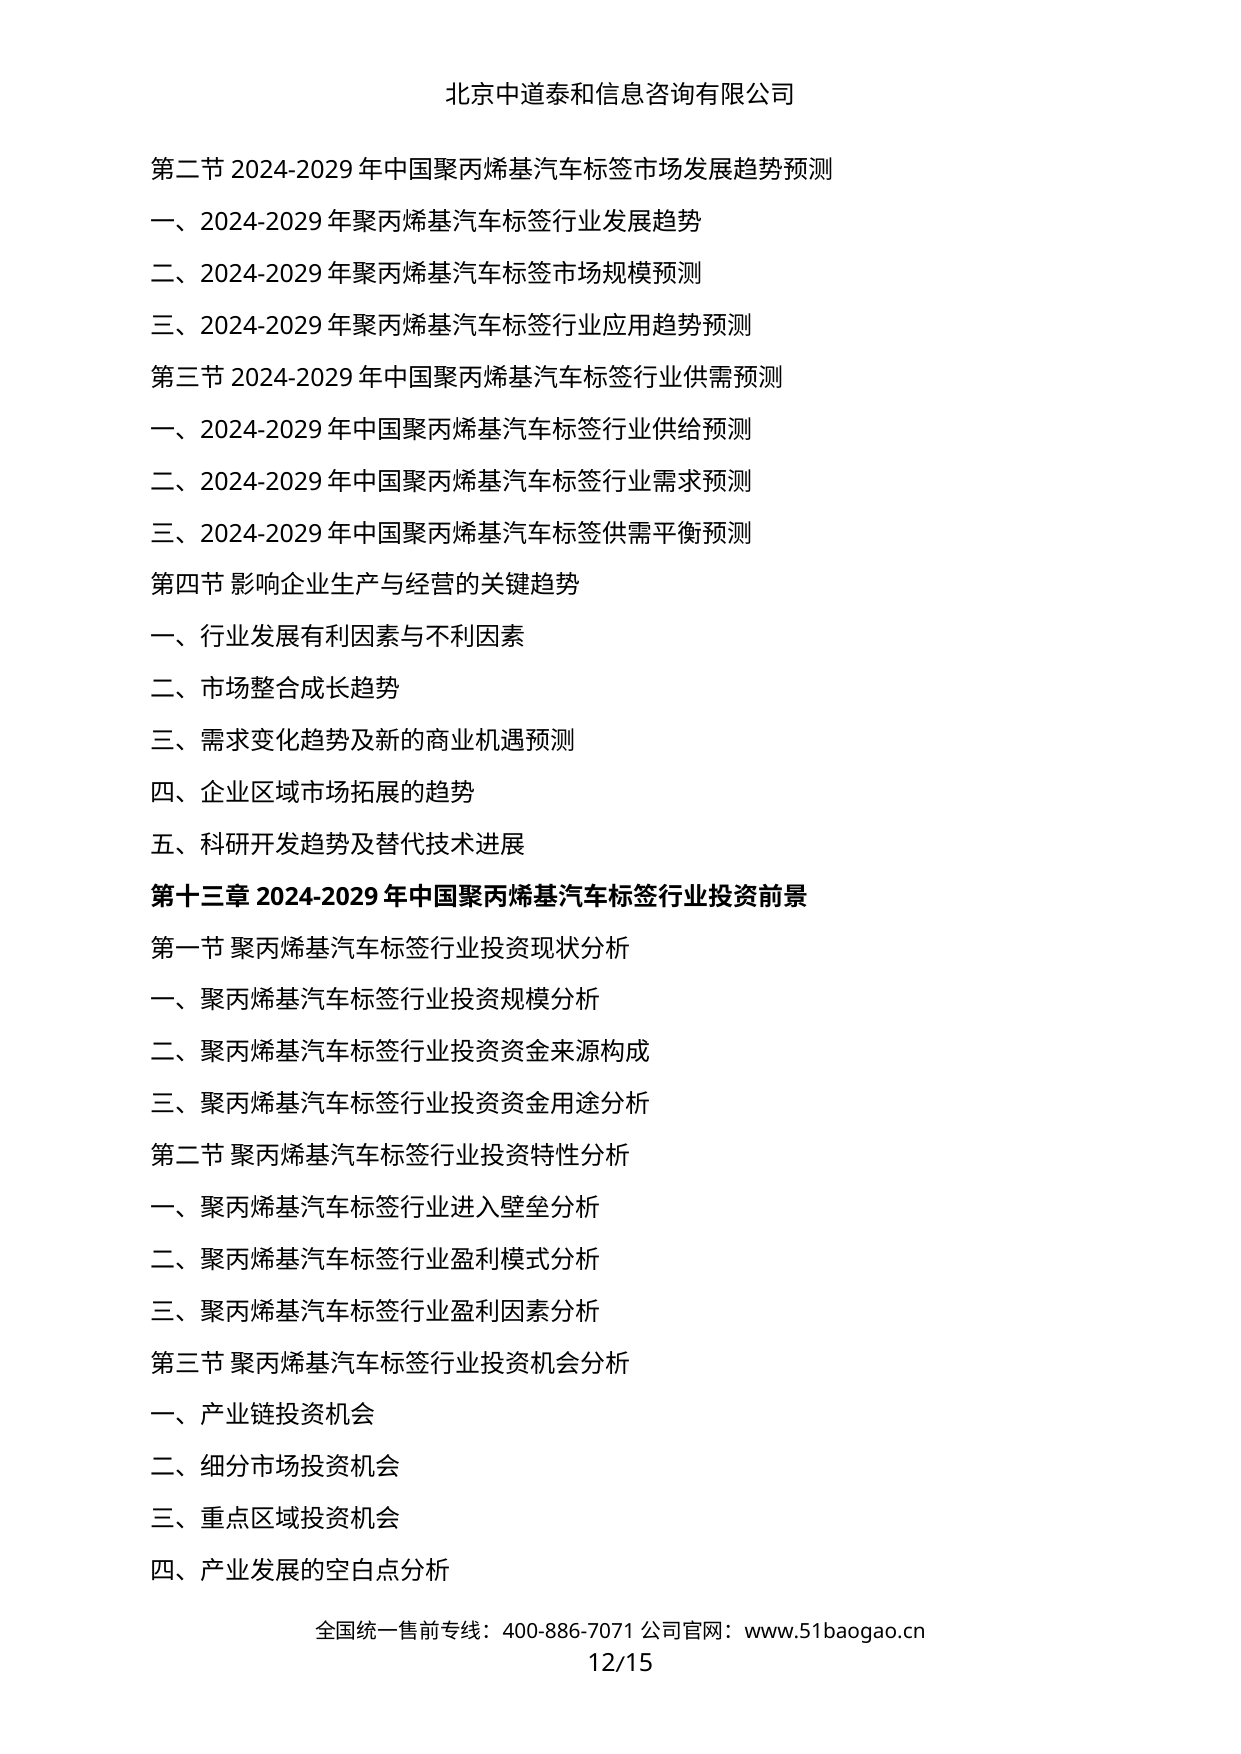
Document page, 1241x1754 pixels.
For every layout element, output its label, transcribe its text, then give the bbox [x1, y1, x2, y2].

text 第四节 影响企业生产与经营的关键趋势 [150, 565, 1090, 601]
text 第三节 2024-2029年中国聚丙烯基汽车标签行业供需预测 [150, 357, 1090, 394]
text 三、聚丙烯基汽车标签行业盈利因素分析 [150, 1291, 1090, 1327]
text 一、行业发展有利因素与不利因素 [150, 617, 1090, 653]
text 二、细分市场投资机会 [150, 1447, 1090, 1483]
text 二、市场整合成长趋势 [150, 669, 1090, 705]
text 第一节 聚丙烯基汽车标签行业投资现状分析 [150, 928, 1090, 964]
text 二、2024-2029年聚丙烯基汽车标签市场规模预测 [150, 254, 1090, 290]
text 一、聚丙烯基汽车标签行业投资规模分析 [150, 980, 1090, 1016]
text 四、产业发展的空白点分析 [150, 1551, 1090, 1587]
text 第三节 聚丙烯基汽车标签行业投资机会分析 [150, 1343, 1090, 1379]
text 第十三章 2024-2029年中国聚丙烯基汽车标签行业投资前景 [150, 876, 1090, 912]
text 一、聚丙烯基汽车标签行业进入壁垒分析 [150, 1187, 1090, 1224]
text 五、科研开发趋势及替代技术进展 [150, 824, 1090, 861]
text 三、重点区域投资机会 [150, 1499, 1090, 1535]
text 二、聚丙烯基汽车标签行业盈利模式分析 [150, 1239, 1090, 1276]
text 一、2024-2029年中国聚丙烯基汽车标签行业供给预测 [150, 409, 1090, 446]
text 三、聚丙烯基汽车标签行业投资资金用途分析 [150, 1084, 1090, 1120]
text 三、需求变化趋势及新的商业机遇预测 [150, 721, 1090, 757]
text 三、2024-2029年中国聚丙烯基汽车标签供需平衡预测 [150, 513, 1090, 549]
text 四、企业区域市场拓展的趋势 [150, 772, 1090, 809]
text 一、2024-2029年聚丙烯基汽车标签行业发展趋势 [150, 202, 1090, 238]
text 一、产业链投资机会 [150, 1395, 1090, 1431]
text 二、2024-2029年中国聚丙烯基汽车标签行业需求预测 [150, 461, 1090, 497]
text 二、聚丙烯基汽车标签行业投资资金来源构成 [150, 1032, 1090, 1068]
text 第二节 2024-2029年中国聚丙烯基汽车标签市场发展趋势预测 [150, 150, 1090, 186]
text 三、2024-2029年聚丙烯基汽车标签行业应用趋势预测 [150, 306, 1090, 342]
text 第二节 聚丙烯基汽车标签行业投资特性分析 [150, 1136, 1090, 1172]
